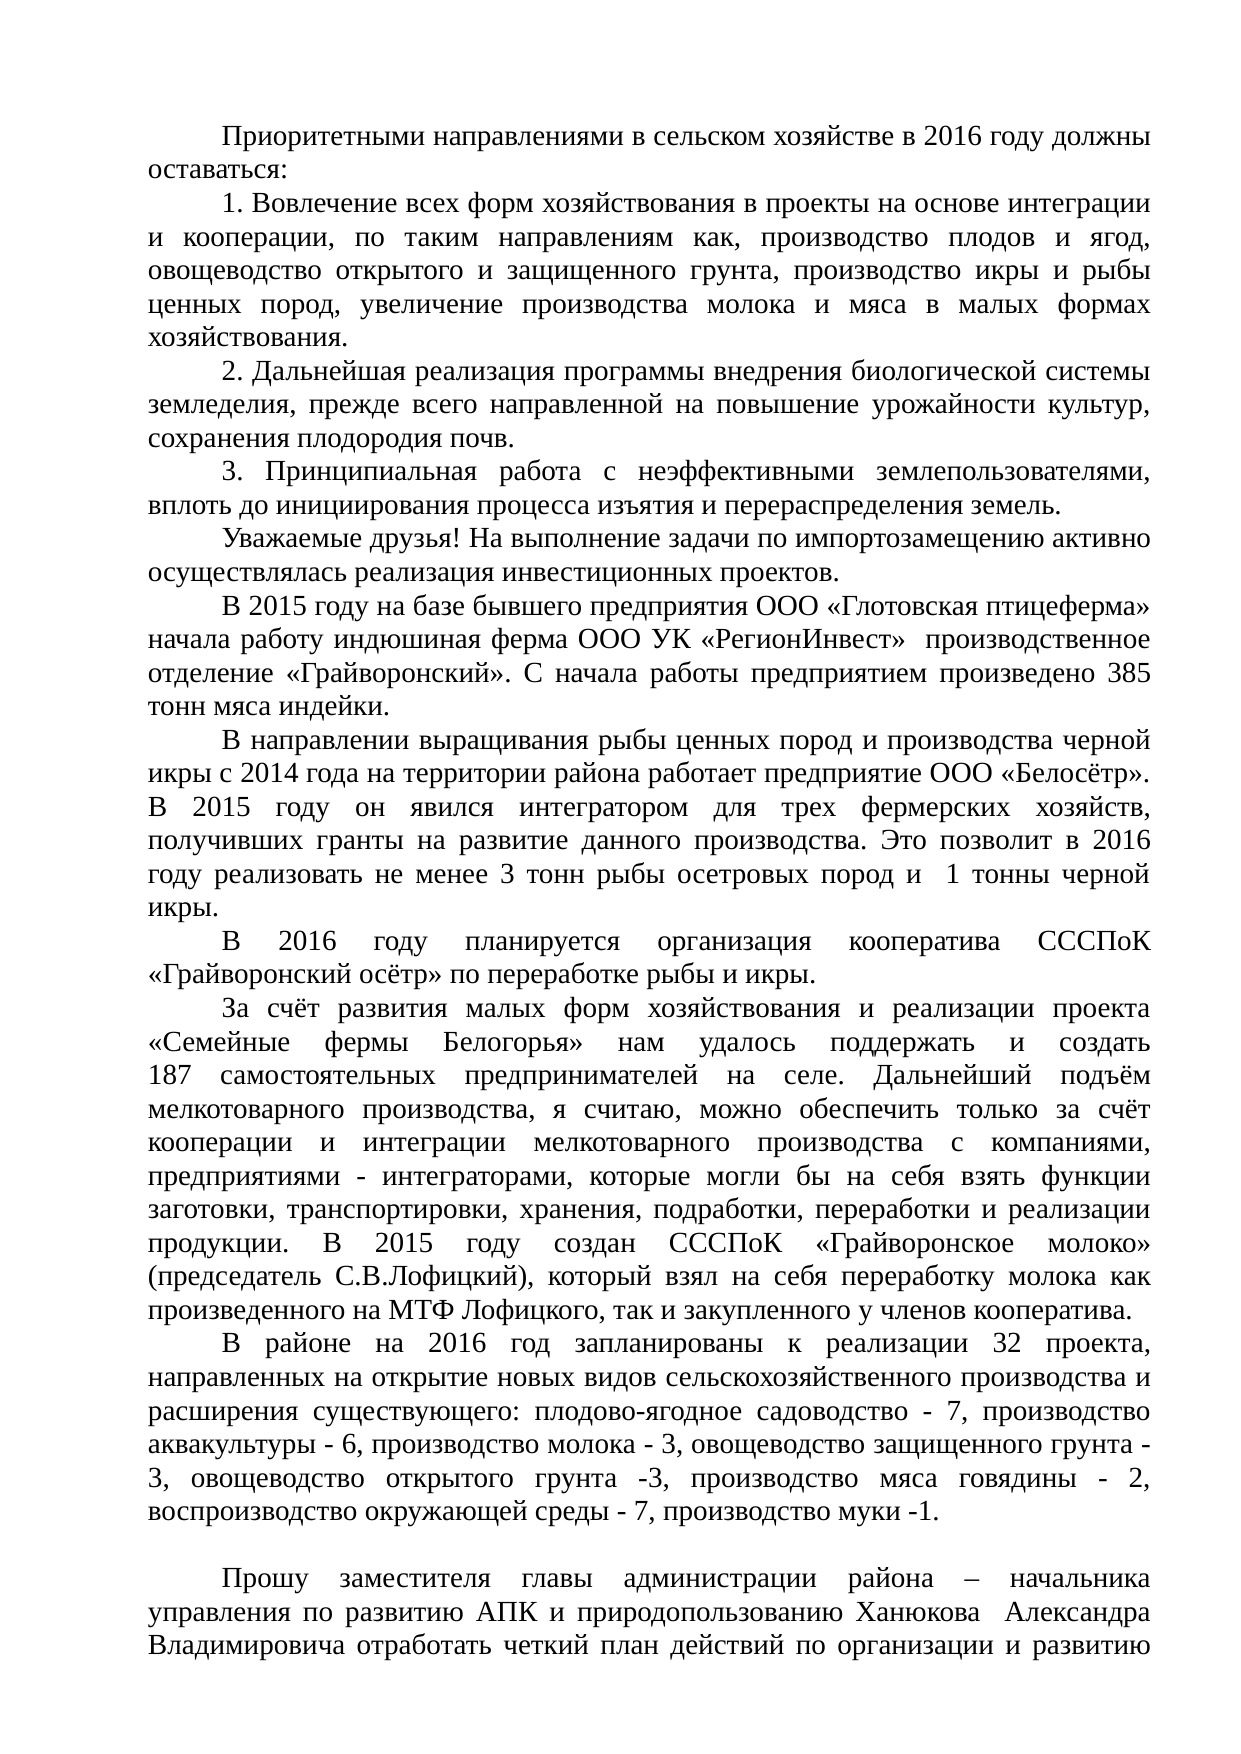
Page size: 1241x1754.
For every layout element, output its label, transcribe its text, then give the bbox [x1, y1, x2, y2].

text За счёт развития малых форм хозяйствования и реализации проекта «Семейные фермы Белогорья» нам удалось поддержать и создать 187 самостоятельных предпринимателей на селе. Дальнейший подъём мелкотоварного производства, я считаю, можно обеспечить только за счёт кооперации и интеграции мелкотоварного производства с компаниями, предприятиями - интеграторами, которые могли бы на себя взять функции заготовки, транспортировки, хранения, подработки, переработки и реализации продукции. В 2015 году создан СССПоК «Грайворонское молоко» (председатель С.В.Лофицкий), который взял на себя переработку молока как произведенного на МТФ Лофицкого, так и закупленного у членов кооператива. [148, 990, 1152, 1326]
text В 2015 году на базе бывшего предприятия ООО «Глотовская птицеферма» начала работу индюшиная ферма ООО УК «РегионИнвест» производственное отделение «Грайворонский». С начала работы предприятием произведено 385 тонн мяса индейки. [148, 588, 1152, 722]
text В направлении выращивания рыбы ценных пород и производства черной икры с 2014 года на территории района работает предприятие ООО «Белосётр». В 2015 году он явился интегратором для трех фермерских хозяйств, получивших гранты на развитие данного производства. Это позволит в 2016 году реализовать не менее 3 тонн рыбы осетровых пород и 1 тонны черной икры. [148, 722, 1152, 923]
text 1. Вовлечение всех форм хозяйствования в проекты на основе интеграции и кооперации, по таким направлениям как, производство плодов и ягод, овощеводство открытого и защищенного грунта, производство икры и рыбы ценных пород, увеличение производства молока и мяса в малых формах хозяйствования. [148, 185, 1152, 353]
text 3. Принципиальная работа с неэффективными землепользователями, вплоть до инициирования процесса изъятия и перераспределения земель. [148, 453, 1152, 521]
text 2. Дальнейшая реализация программы внедрения биологической системы земледелия, прежде всего направленной на повышение урожайности культур, сохранения плодородия почв. [148, 353, 1152, 453]
text Уважаемые друзья! На выполнение задачи по импортозамещению активно осуществлялась реализация инвестиционных проектов. [148, 521, 1152, 588]
text Приоритетными направлениями в сельском хозяйстве в 2016 году должны оставаться: [148, 118, 1152, 185]
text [148, 1560, 1152, 1661]
text В районе на 2016 год запланированы к реализации 32 проекта, направленных на открытие новых видов сельскохозяйственного производства и расширения существующего: плодово-ягодное садоводство - 7, производство аквакультуры - 6, производство молока - 3, овощеводство защищенного грунта - 3, овощеводство открытого грунта -3, производство мяса говядины - 2, воспроизводство окружающей среды - 7, производство муки -1. [148, 1326, 1152, 1527]
text В 2016 году планируется организация кооператива СССПоК «Грайворонский осётр» по переработке рыбы и икры. [148, 923, 1152, 990]
